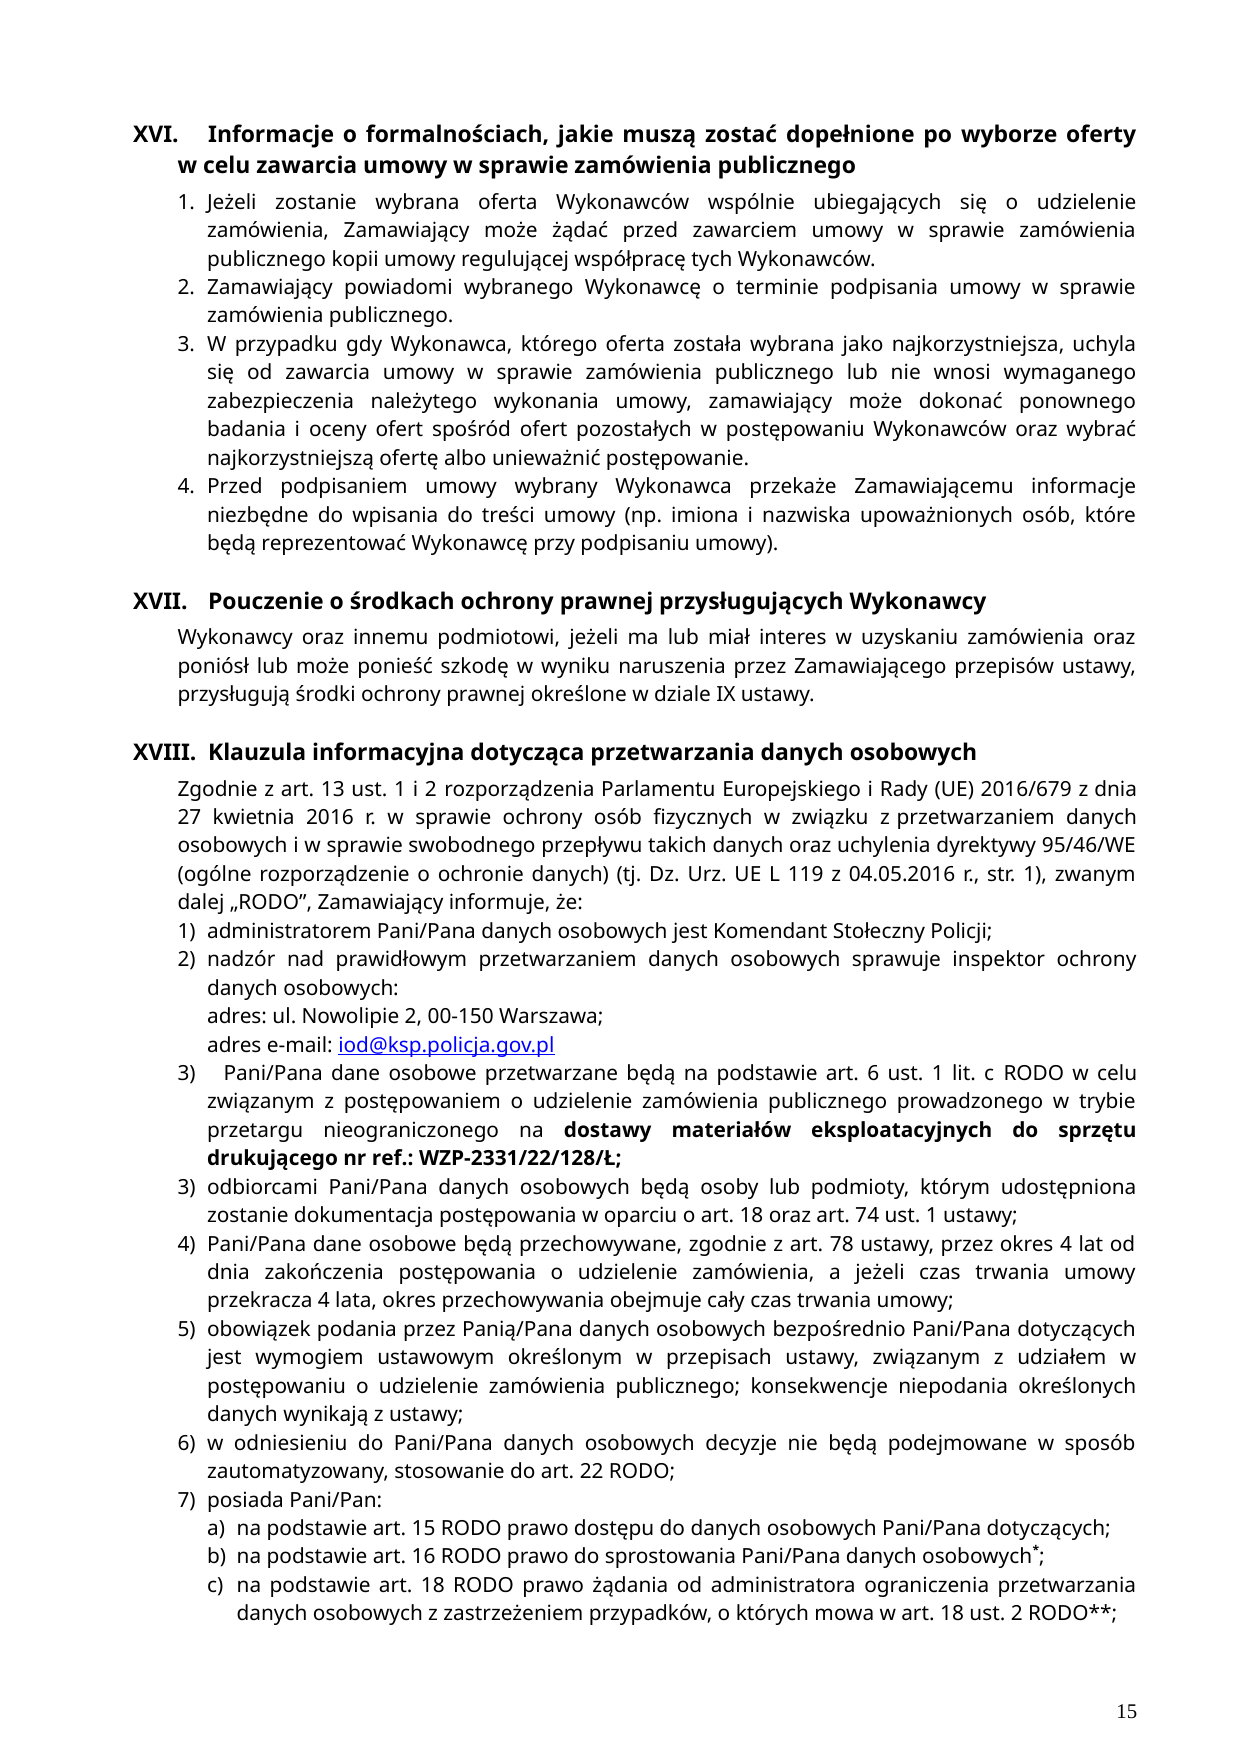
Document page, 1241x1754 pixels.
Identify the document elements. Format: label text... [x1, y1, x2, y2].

text Wykonawcy oraz innemu podmiotowi, jeżeli ma lub miał interes w uzyskaniu zamówienia oraz poniósł lub może ponieść szkodę w wyniku naruszenia przez Zamawiającego przepisów ustawy, przysługują środki ochrony prawnej określone w dziale IX ustawy. [177, 622, 1137, 708]
list Pani/Pana dane osobowe będą przechowywane, zgodnie z art. 78 ustawy, przez okres 4 lat od dnia zakończenia postępowania o udzielenie zamówienia, a jeżeli czas trwania umowy przekracza 4 lata, okres przechowywania obejmuje cały czas trwania umowy; [177, 1229, 1137, 1314]
list posiada Pani/Pan: [177, 1485, 1137, 1513]
list W przypadku gdy Wykonawca, którego oferta została wybrana jako najkorzystniejsza, uchyla się od zawarcia umowy w sprawie zamówienia publicznego lub nie wnosi wymaganego zabezpieczenia należytego wykonania umowy, zamawiający może dokonać ponownego badania i oceny ofert spośród ofert pozostałych w postępowaniu Wykonawców oraz wybrać najkorzystniejszą ofertę albo unieważnić postępowanie. [177, 329, 1137, 471]
list na podstawie art. 16 RODO prawo do sprostowania Pani/Pana danych osobowych*; [207, 1542, 1137, 1570]
list obowiązek podania przez Panią/Pana danych osobowych bezpośrednio Pani/Pana dotyczących jest wymogiem ustawowym określonym w przepisach ustawy, związanym z udziałem w postępowaniu o udzielenie zamówienia publicznego; konsekwencje niepodania określonych danych wynikają z ustawy; [177, 1314, 1137, 1428]
list na podstawie art. 18 RODO prawo żądania od administratora ograniczenia przetwarzania danych osobowych z zastrzeżeniem przypadków, o których mowa w art. 18 ust. 2 RODO**; [207, 1570, 1137, 1627]
list Informacje o formalnościach, jakie muszą zostać dopełnione po wyborze oferty w celu zawarcia umowy w sprawie zamówienia publicznego [133, 118, 1137, 181]
list w odniesieniu do Pani/Pana danych osobowych decyzje nie będą podejmowane w sposób zautomatyzowany, stosowanie do art. 22 RODO; [177, 1428, 1137, 1485]
list Zamawiający powiadomi wybranego Wykonawcę o terminie podpisania umowy w sprawie zamówienia publicznego. [177, 272, 1137, 329]
list odbiorcami Pani/Pana danych osobowych będą osoby lub podmioty, którym udostępniona zostanie dokumentacja postępowania w oparciu o art. 18 oraz art. 74 ust. 1 ustawy; [177, 1172, 1137, 1229]
list Przed podpisaniem umowy wybrany Wykonawca przekaże Zamawiającemu informacje niezbędne do wpisania do treści umowy (np. imiona i nazwiska upoważnionych osób, które będą reprezentować Wykonawcę przy podpisaniu umowy). [177, 471, 1137, 557]
list Jeżeli zostanie wybrana oferta Wykonawców wspólnie ubiegających się o udzielenie zamówienia, Zamawiający może żądać przed zawarciem umowy w sprawie zamówienia publicznego kopii umowy regulującej współpracę tych Wykonawców. [177, 187, 1137, 272]
text Zgodnie z art. 13 ust. 1 i 2 rozporządzenia Parlamentu Europejskiego i Rady (UE) 2016/679 z dnia 27 kwietnia 2016 r. w sprawie ochrony osób fizycznych w związku z przetwarzaniem danych osobowych i w sprawie swobodnego przepływu takich danych oraz uchylenia dyrektywy 95/46/WE (ogólne rozporządzenie o ochronie danych) (tj. Dz. Urz. UE L 119 z 04.05.2016 r., str. 1), zwanym dalej „RODO”, Zamawiający informuje, że: [177, 774, 1137, 916]
text adres: ul. Nowolipie 2, 00-150 Warszawa; [133, 1001, 1137, 1030]
text adres e-mail: iod@ksp.policja.gov.pl [133, 1030, 1137, 1058]
list administratorem Pani/Pana danych osobowych jest Komendant Stołeczny Policji; [177, 916, 1137, 944]
list na podstawie art. 15 RODO prawo dostępu do danych osobowych Pani/Pana dotyczących; [207, 1513, 1137, 1542]
list Pani/Pana dane osobowe przetwarzane będą na podstawie art. 6 ust. 1 lit. c RODO w celu związanym z postępowaniem o udzielenie zamówienia publicznego prowadzonego w trybie przetargu nieograniczonego na dostawy materiałów eksploatacyjnych do sprzętu drukującego nr ref.: WZP-2331/22/128/Ł; [177, 1058, 1137, 1172]
list nadzór nad prawidłowym przetwarzaniem danych osobowych sprawuje inspektor ochrony danych osobowych: [177, 944, 1137, 1001]
list Klauzula informacyjna dotycząca przetwarzania danych osobowych [133, 736, 1137, 767]
list Pouczenie o środkach ochrony prawnej przysługujących Wykonawcy [133, 585, 1137, 616]
